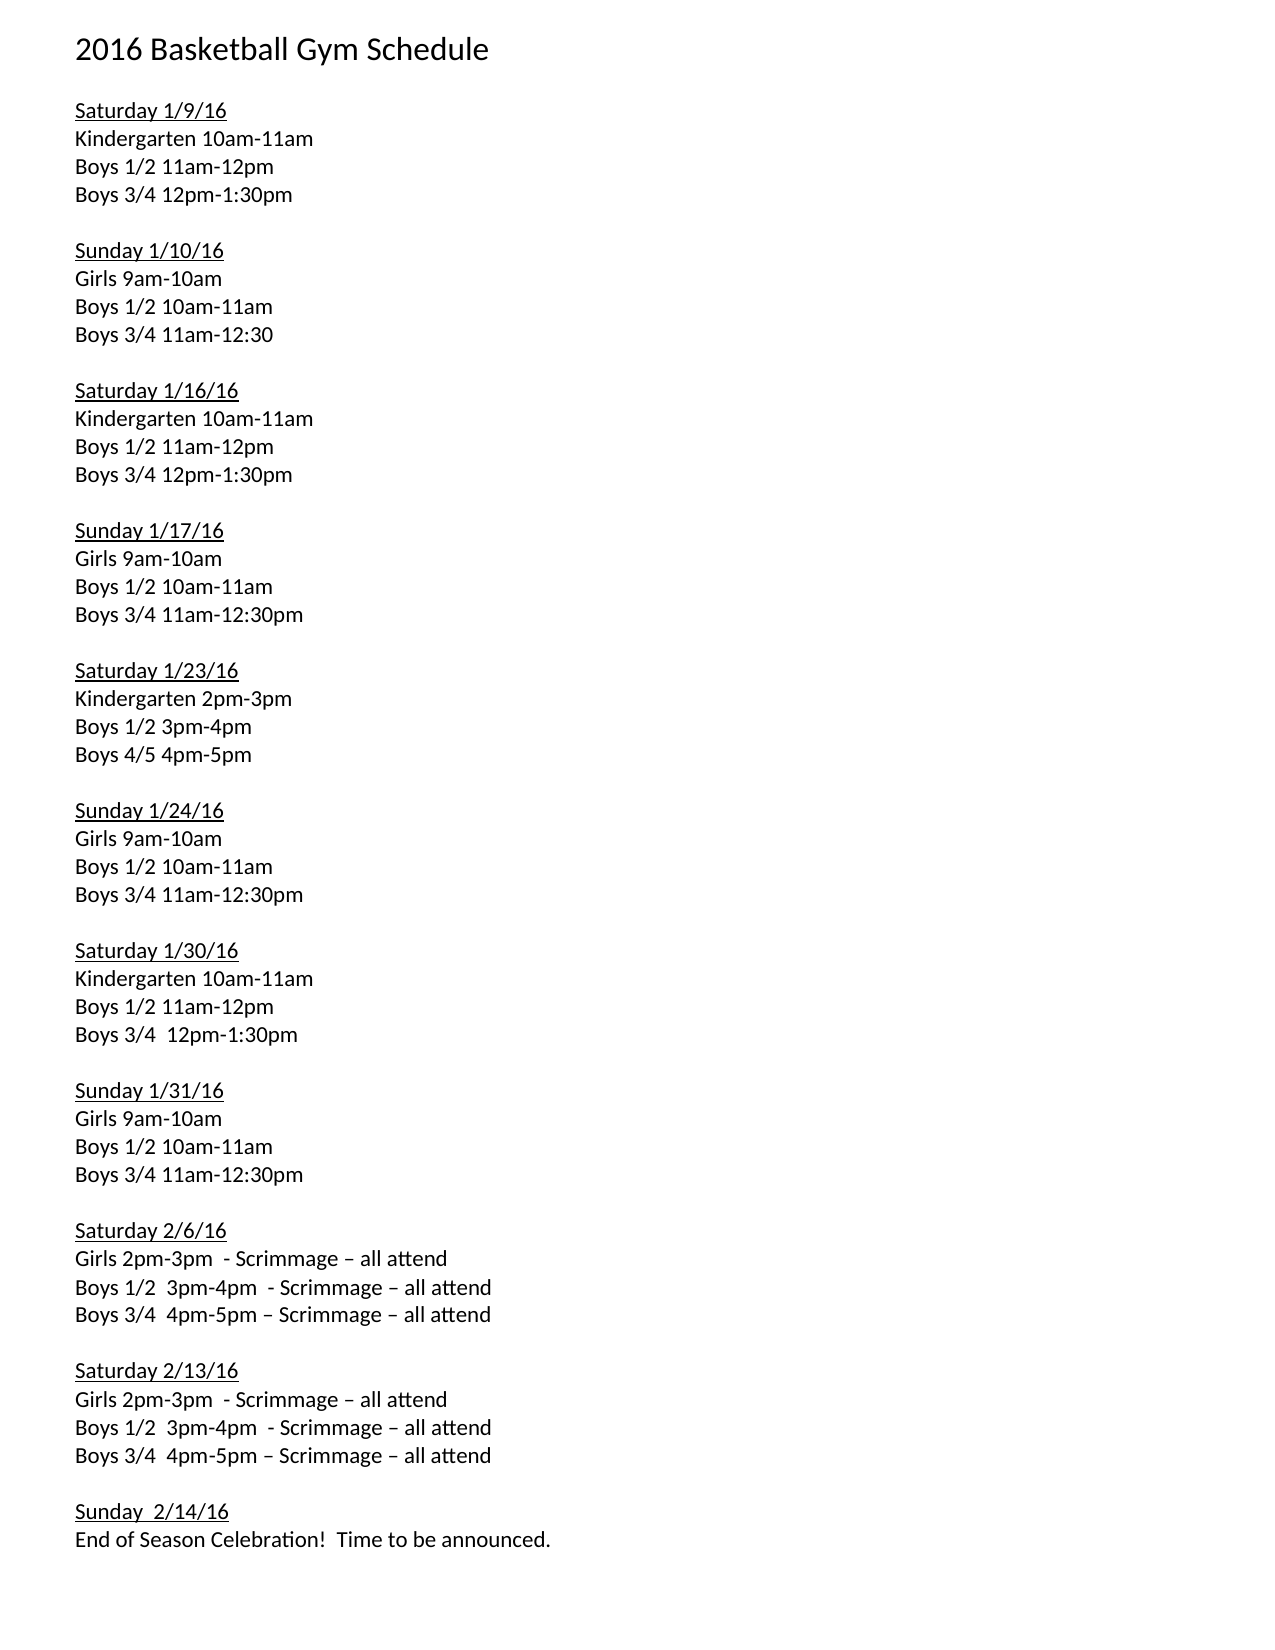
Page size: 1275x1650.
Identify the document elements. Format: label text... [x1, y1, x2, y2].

text Boys 1/2 3pm-4pm [75, 712, 1200, 740]
text Boys 3/4 11am-12:30 [75, 320, 1200, 348]
text Boys 1/2 10am-11am [75, 572, 1200, 600]
text Saturday 2/6/16 [75, 1217, 1200, 1244]
text Boys 3/4 12pm-1:30pm [75, 180, 1200, 208]
text Saturday 1/30/16 [75, 936, 1200, 964]
text Boys 1/2 3pm-4pm - Scrimmage – all attend [75, 1273, 1200, 1301]
text End of Season Celebration! Time to be announced. [75, 1525, 1200, 1553]
text Girls 9am-10am [75, 1104, 1200, 1132]
text Boys 3/4 12pm-1:30pm [75, 1020, 1200, 1048]
text Kindergarten 10am-11am [75, 124, 1200, 152]
text Boys 4/5 4pm-5pm [75, 740, 1200, 768]
text Sunday 1/17/16 [75, 516, 1200, 544]
text Girls 2pm-3pm - Scrimmage – all attend [75, 1244, 1200, 1273]
text Boys 3/4 11am-12:30pm [75, 880, 1200, 908]
text Sunday 1/24/16 [75, 796, 1200, 824]
text Kindergarten 10am-11am [75, 964, 1200, 992]
text Boys 3/4 4pm-5pm – Scrimmage – all attend [75, 1441, 1200, 1469]
text Boys 1/2 10am-11am [75, 1132, 1200, 1161]
text Saturday 1/16/16 [75, 376, 1200, 404]
text Boys 3/4 11am-12:30pm [75, 600, 1200, 628]
text Girls 9am-10am [75, 264, 1200, 292]
text 2016 Basketball Gym Schedule [75, 28, 1200, 69]
text Girls 2pm-3pm - Scrimmage – all attend [75, 1385, 1200, 1413]
text Sunday 1/31/16 [75, 1076, 1200, 1104]
text Boys 1/2 10am-11am [75, 852, 1200, 880]
text Boys 1/2 3pm-4pm - Scrimmage – all attend [75, 1413, 1200, 1441]
text Sunday 2/14/16 [75, 1497, 1200, 1525]
text Boys 3/4 12pm-1:30pm [75, 460, 1200, 488]
text Kindergarten 10am-11am [75, 404, 1200, 432]
text Boys 1/2 11am-12pm [75, 432, 1200, 460]
text Boys 1/2 10am-11am [75, 292, 1200, 320]
text Saturday 2/13/16 [75, 1357, 1200, 1385]
text Saturday 1/23/16 [75, 656, 1200, 684]
text Sunday 1/10/16 [75, 236, 1200, 264]
text Girls 9am-10am [75, 824, 1200, 852]
text Boys 1/2 11am-12pm [75, 152, 1200, 180]
text Saturday 1/9/16 [75, 96, 1200, 124]
text Boys 3/4 11am-12:30pm [75, 1161, 1200, 1188]
text Boys 1/2 11am-12pm [75, 992, 1200, 1020]
text Girls 9am-10am [75, 544, 1200, 572]
text Kindergarten 2pm-3pm [75, 684, 1200, 712]
text Boys 3/4 4pm-5pm – Scrimmage – all attend [75, 1301, 1200, 1329]
